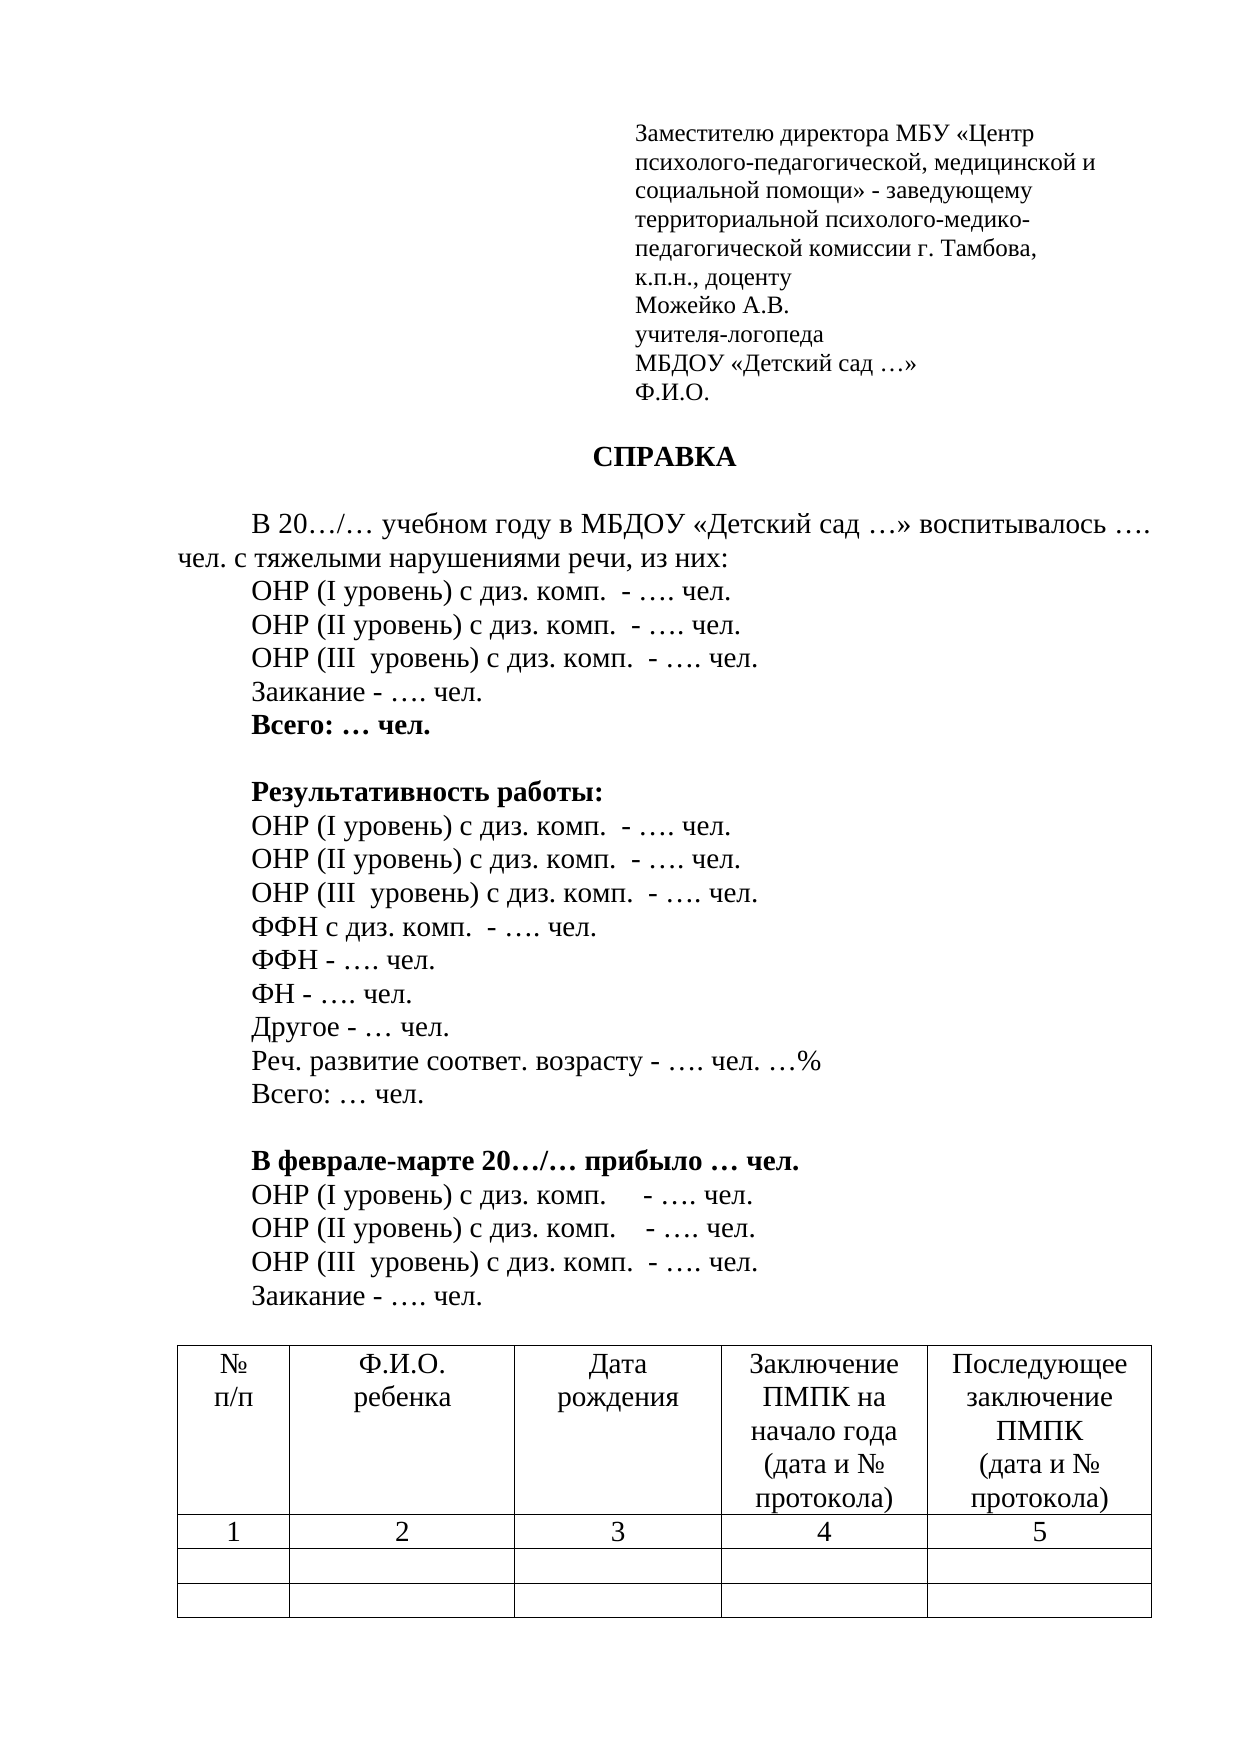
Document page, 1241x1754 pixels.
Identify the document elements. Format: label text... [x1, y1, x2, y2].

table_cell [515, 1584, 721, 1617]
table_cell 4 [722, 1515, 927, 1548]
text ОНР (I уровень) с диз. комп. - …. чел. [177, 1177, 1152, 1211]
text Заикание - …. чел. [177, 1278, 1152, 1311]
text ОНР (III уровень) с диз. комп. - …. чел. [177, 1244, 1152, 1278]
text СПРАВКА [177, 439, 1152, 473]
table_cell [515, 1549, 721, 1583]
text Реч. развитие соответ. возрасту - …. чел. …% [177, 1043, 1152, 1076]
text ОНР (II уровень) с диз. комп. - …. чел. [177, 1211, 1152, 1244]
text Заместителю директора МБУ «Центр психолого-педагогической, медицинской и социальной помощи» - заведующему территориальной психолого-медико-педагогической комиссии г. Тамбова, [635, 118, 1152, 262]
table_header Заключение ПМПК на начало года (дата и № протокола) [722, 1346, 927, 1513]
table_cell [178, 1584, 289, 1617]
text к.п.н., доценту [635, 262, 1152, 291]
text В 20…/… учебном году в МБДОУ «Детский сад …» воспитывалось …. чел. с тяжелыми нарушениями речи, из них: [177, 506, 1152, 573]
text Всего: … чел. [177, 707, 1152, 741]
text Всего: … чел. [177, 1076, 1152, 1110]
table_cell [722, 1584, 927, 1617]
table_cell [290, 1584, 514, 1617]
table_cell 3 [515, 1515, 721, 1548]
text Можейко А.В. [635, 291, 1152, 319]
table_header Ф.И.О. ребенка [290, 1346, 514, 1513]
text ОНР (III уровень) с диз. комп. - …. чел. [177, 875, 1152, 909]
text Ф.И.О. [635, 377, 1152, 406]
text ФФН - …. чел. [177, 942, 1152, 976]
text Другое - … чел. [177, 1009, 1152, 1043]
table_header Последующее заключение ПМПК (дата и № протокола) [928, 1346, 1151, 1513]
table_cell 2 [290, 1515, 514, 1548]
text Результативность работы: [177, 774, 1152, 808]
text ОНР (I уровень) с диз. комп. - …. чел. [177, 573, 1152, 607]
text Заикание - …. чел. [177, 674, 1152, 707]
table_cell 1 [178, 1515, 289, 1548]
text ФН - …. чел. [177, 976, 1152, 1009]
table_cell [178, 1549, 289, 1583]
text ФФН с диз. комп. - …. чел. [177, 909, 1152, 942]
table_header № п/п [178, 1346, 289, 1513]
table_cell [928, 1584, 1151, 1617]
table_cell [928, 1549, 1151, 1583]
text В феврале-марте 20…/… прибыло … чел. [177, 1143, 1152, 1177]
text ОНР (II уровень) с диз. комп. - …. чел. [177, 607, 1152, 640]
text учителя-логопеда [635, 319, 1152, 348]
table_cell 5 [928, 1515, 1151, 1548]
text ОНР (III уровень) с диз. комп. - …. чел. [177, 640, 1152, 674]
text ОНР (I уровень) с диз. комп. - …. чел. [177, 808, 1152, 842]
text ОНР (II уровень) с диз. комп. - …. чел. [177, 842, 1152, 875]
text МБДОУ «Детский сад …» [635, 348, 1152, 377]
table_cell [290, 1549, 514, 1583]
table_header Дата рождения [515, 1346, 721, 1513]
table_cell [722, 1549, 927, 1583]
